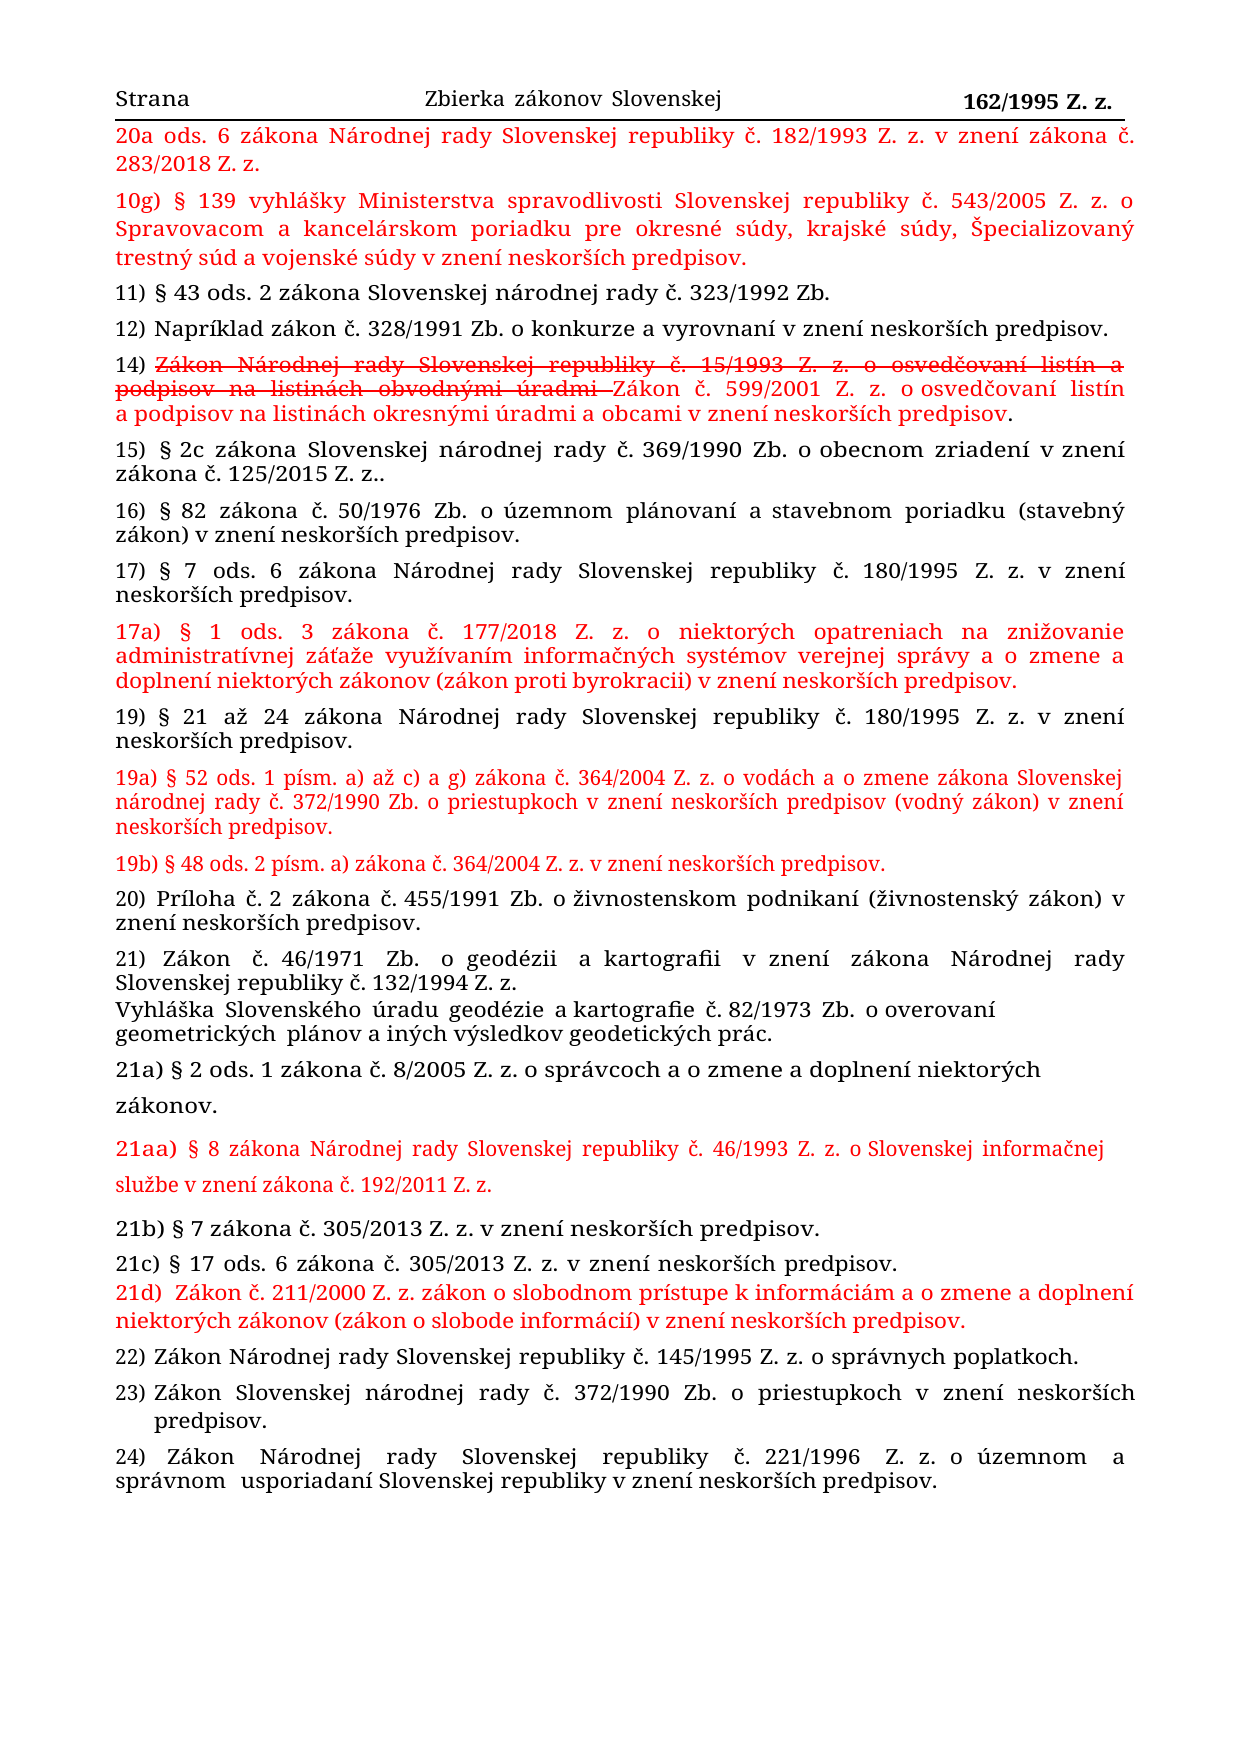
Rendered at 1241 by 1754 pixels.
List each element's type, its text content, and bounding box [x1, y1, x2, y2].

list Príloha č. 2 zákona č. 455/1991 Zb. o živnostenskom podnikaní (živnostenský zákon) v znení neskorších predpisov. [115, 886, 1125, 936]
text 10g) § 139 vyhlášky Ministerstva spravodlivosti Slovenskej republiky č. 543/2005 Z. z. o Spravovacom a kancelárskom poriadku pre okresné súdy, krajské súdy, Špecializovaný trestný súd a vojenské súdy v znení neskorších predpisov. [115, 186, 1136, 271]
list Zákon Národnej rady Slovenskej republiky č. 221/1996 Z. z. o územnom a správnom usporiadaní Slovenskej republiky v znení neskorších predpisov. [115, 1444, 1125, 1494]
list Zákon Národnej rady Slovenskej republiky č. 145/1995 Z. z. o správnych poplatkoch. [115, 1342, 1136, 1371]
list 17a) § 1 ods. 3 zákona č. 177/2018 Z. z. o niektorých opatreniach na znižovanie administratívnej záťaže využívaním informačných systémov verejnej správy a o zmene a doplnení niektorých zákonov (zákon proti byrokracii) v znení neskorších predpisov. [115, 619, 1125, 694]
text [115, 121, 1136, 178]
list § 2c zákona Slovenskej národnej rady č. 369/1990 Zb. o obecnom zriadení v znení zákona č. 125/2015 Z. z.. [115, 438, 1125, 488]
list § 82 zákona č. 50/1976 Zb. o územnom plánovaní a stavebnom poriadku (stavebný zákon) v znení neskorších predpisov. [115, 498, 1125, 548]
text 21c) § 17 ods. 6 zákona č. 305/2013 Z. z. v znení neskorších predpisov. [115, 1249, 1136, 1278]
list Zákon Národnej rady Slovenskej republiky č. 15/1993 Z. z. o osvedčovaní listín a podpisov na listinách obvodnými úradmi Zákon č. 599/2001 Z. z. o osvedčovaní listín a podpisov na listinách okresnými úradmi a obcami v znení neskorších predpisov. [115, 352, 1125, 427]
text 21b) § 7 zákona č. 305/2013 Z. z. v znení neskorších predpisov. [115, 1214, 1104, 1242]
list § 43 ods. 2 zákona Slovenskej národnej rady č. 323/1992 Zb. [115, 278, 1136, 307]
list § 7 ods. 6 zákona Národnej rady Slovenskej republiky č. 180/1995 Z. z. v znení neskorších predpisov. [115, 559, 1125, 609]
text 21aa) § 8 zákona Národnej rady Slovenskej republiky č. 46/1993 Z. z. o Slovenskej informačnej službe v znení zákona č. 192/2011 Z. z. [115, 1134, 1104, 1198]
list 19b) § 48 ods. 2 písm. a) zákona č. 364/2004 Z. z. v znení neskorších predpisov. [115, 851, 1125, 876]
list Zákon č. 46/1971 Zb. o geodézii a kartografii v znení zákona Národnej rady Slovenskej republiky č. 132/1994 Z. z. [115, 947, 1125, 997]
list § 21 až 24 zákona Národnej rady Slovenskej republiky č. 180/1995 Z. z. v znení neskorších predpisov. [115, 705, 1125, 755]
text 21d) Zákon č. 211/2000 Z. z. zákon o slobodnom prístupe k informáciám a o zmene a doplnení niektorých zákonov (zákon o slobode informácií) v znení neskorších predpisov. [115, 1278, 1136, 1335]
list Napríklad zákon č. 328/1991 Zb. o konkurze a vyrovnaní v znení neskorších predpisov. [115, 314, 1136, 342]
text 21a) § 2 ods. 1 zákona č. 8/2005 Z. z. o správcoch a o zmene a doplnení niektorých zákonov. [115, 1055, 1104, 1119]
text Vyhláška Slovenského úradu geodézie a kartografie č. 82/1973 Zb. o overovaní geometrických plánov a iných výsledkov geodetických prác. [115, 997, 1136, 1047]
list 19a) § 52 ods. 1 písm. a) až c) a g) zákona č. 364/2004 Z. z. o vodách a o zmene zákona Slovenskej národnej rady č. 372/1990 Zb. o priestupkoch v znení neskorších predpisov (vodný zákon) v znení neskorších predpisov. [115, 765, 1125, 841]
list Zákon Slovenskej národnej rady č. 372/1990 Zb. o priestupkoch v znení neskorších predpisov. [115, 1378, 1136, 1435]
